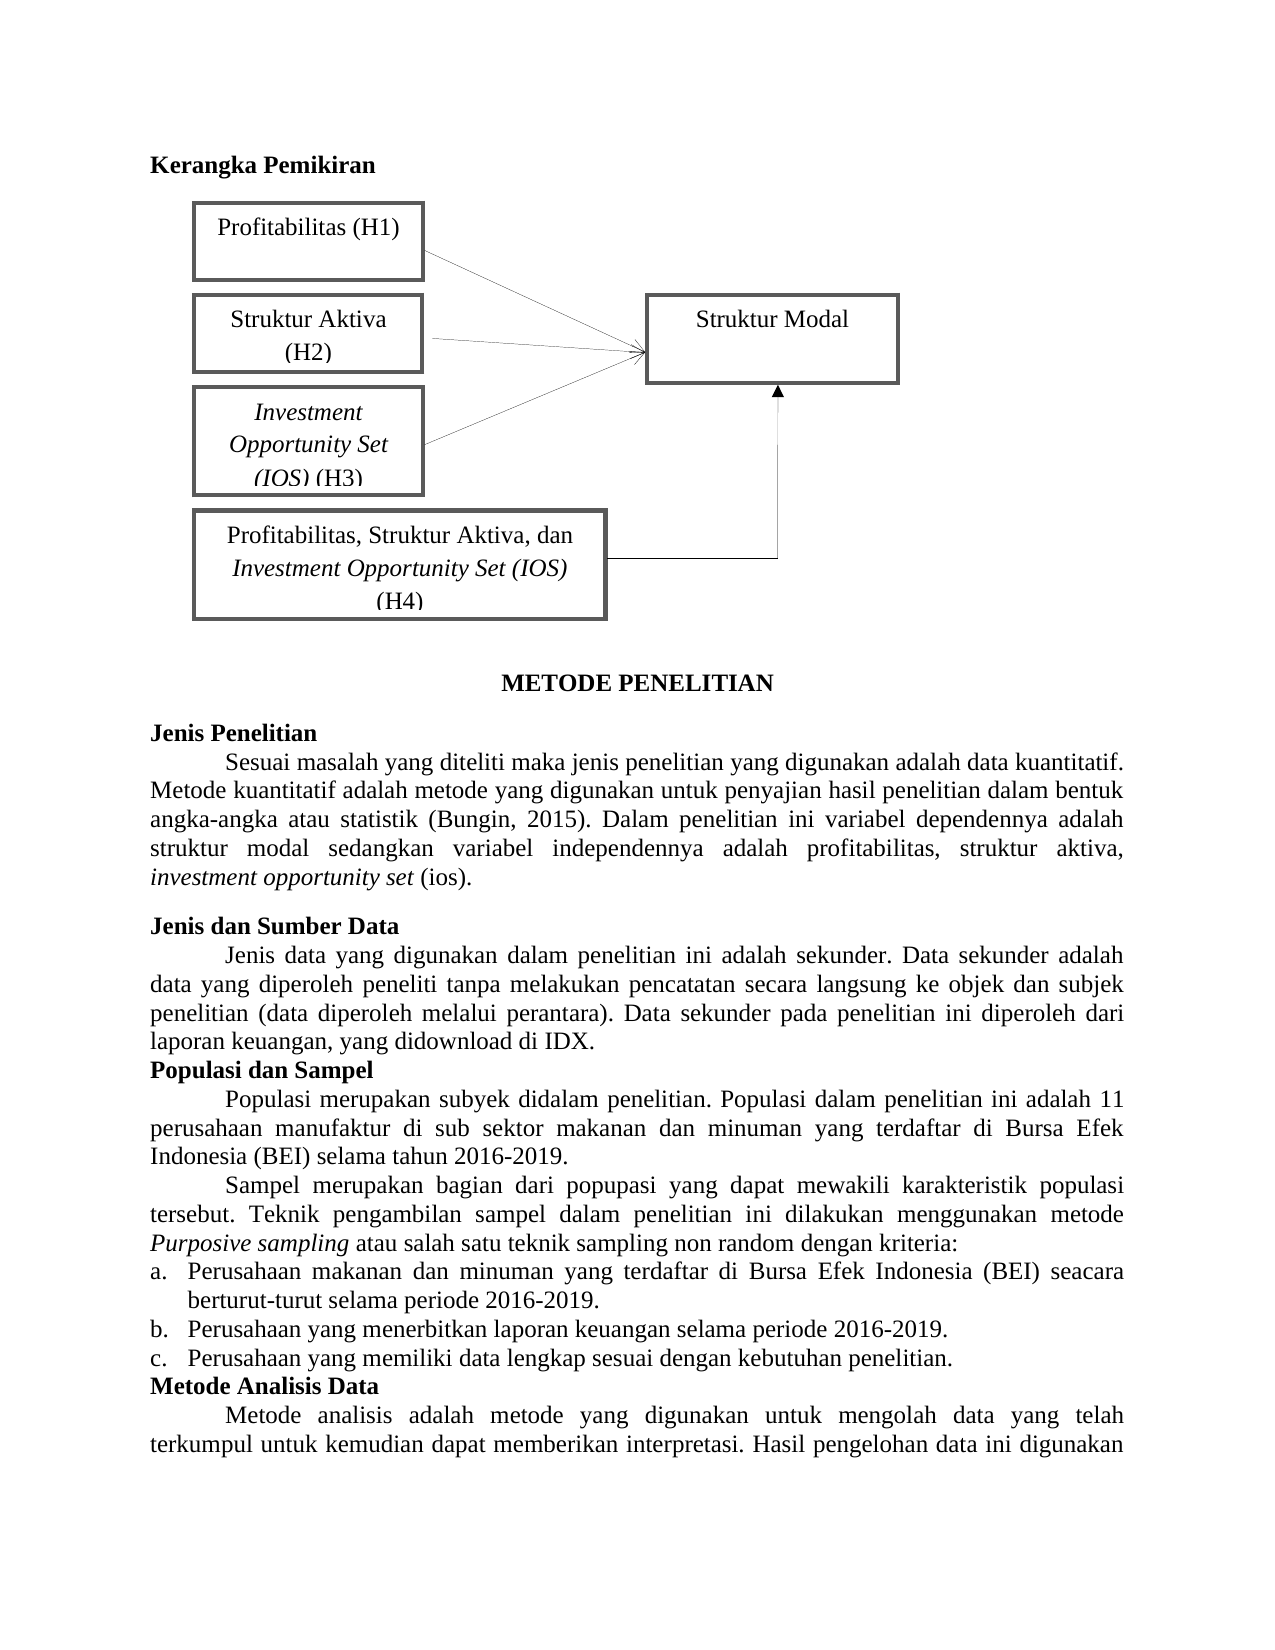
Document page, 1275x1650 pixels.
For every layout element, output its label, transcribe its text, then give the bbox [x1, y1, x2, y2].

list Sampel merupakan bagian dari popupasi yang dapat mewakili karakteristik populasi tersebut. Teknik pengambilan sampel dalam penelitian ini dilakukan menggunakan metode Purposive sampling atau salah satu teknik sampling non random dengan kriteria: [150, 1170, 1125, 1256]
list Sesuai masalah yang diteliti maka jenis penelitian yang digunakan adalah data kuantitatif. Metode kuantitatif adalah metode yang digunakan untuk penyajian hasil penelitian dalam bentuk angka-angka atau statistik (Bungin, 2015). Dalam penelitian ini variabel dependennya adalah struktur modal sedangkan variabel independennya adalah profitabilitas, struktur aktiva, investment opportunity set (ios). [150, 747, 1125, 891]
table_header [176, 179, 644, 640]
list Metode Analisis Data [150, 1371, 1125, 1400]
list Perusahaan makanan dan minuman yang terdaftar di Bursa Efek Indonesia (BEI) seacara berturut-turut selama periode 2016-2019. [150, 1256, 1125, 1314]
list Populasi merupakan subyek didalam penelitian. Populasi dalam penelitian ini adalah 11 perusahaan manufaktur di sub sektor makanan dan minuman yang terdaftar di Bursa Efek Indonesia (BEI) selama tahun 2016-2019. [150, 1084, 1125, 1170]
list Perusahaan yang memiliki data lengkap sesuai dengan kebutuhan penelitian. [150, 1343, 1125, 1371]
subtitle Jenis dan Sumber Data [150, 911, 1125, 940]
subtitle Jenis Penelitian [150, 718, 1125, 747]
text METODE PENELITIAN [150, 668, 1125, 697]
list Jenis data yang digunakan dalam penelitian ini adalah sekunder. Data sekunder adalah data yang diperoleh peneliti tanpa melakukan pencatatan secara langsung ke objek dan subjek penelitian (data diperoleh melalui perantara). Data sekunder pada penelitian ini diperoleh dari laporan keuangan, yang didownload di IDX. [150, 940, 1125, 1055]
text Populasi dan Sampel [150, 1055, 1125, 1084]
subtitle Kerangka Pemikiran [150, 150, 1125, 179]
list Perusahaan yang menerbitkan laporan keuangan selama periode 2016-2019. [150, 1314, 1125, 1343]
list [150, 1400, 1125, 1458]
